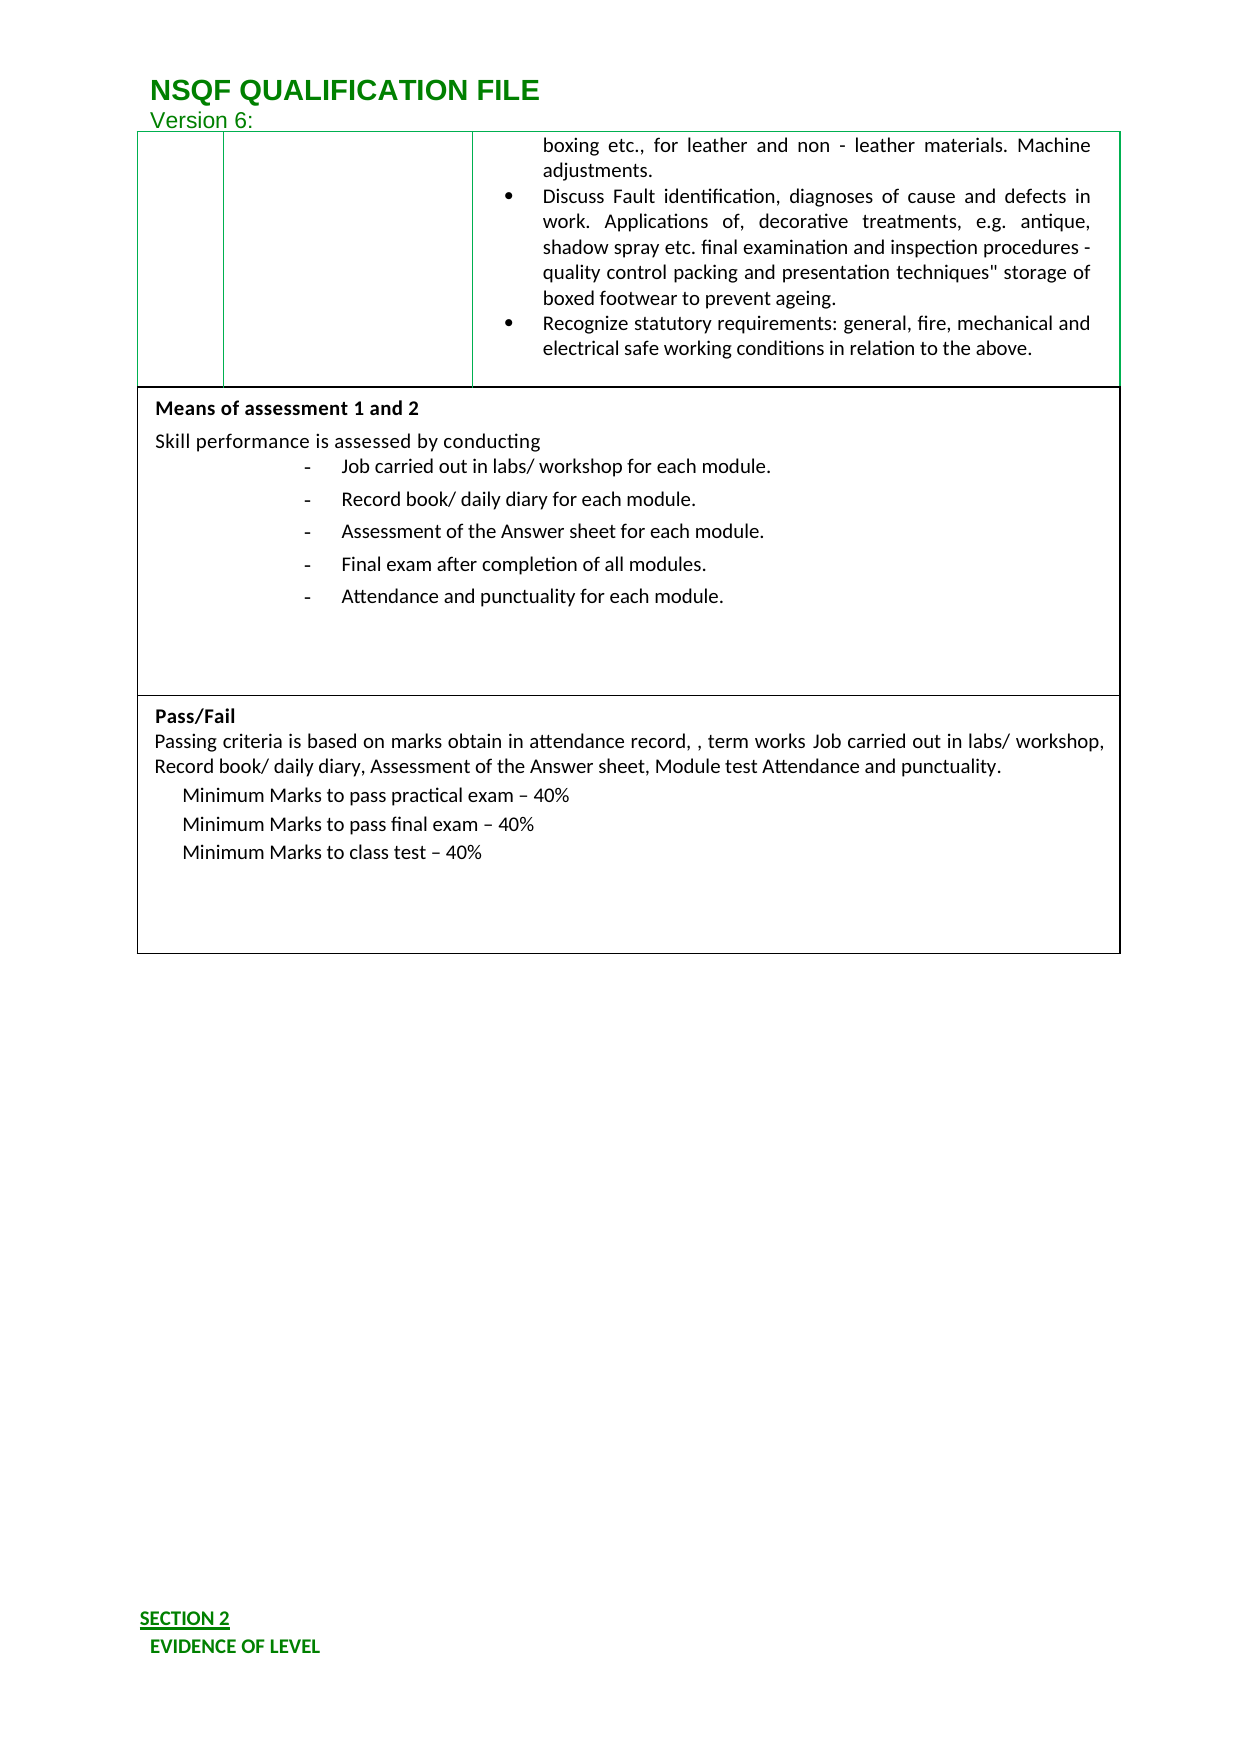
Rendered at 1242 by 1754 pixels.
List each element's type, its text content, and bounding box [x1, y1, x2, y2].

table_cell 4 [138, 132, 223, 386]
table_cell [224, 132, 472, 386]
text SECTION 2 [139, 1605, 287, 1631]
table_cell Means of assessment 1 and 2 Skill performance is assessed by conducting Job carried out in labs/ workshop for each module. Record book/ daily diary for each module. Assessment of the Answer sheet for each module. Final exam after completion of all modules. Attendance and punctuality for each module. [138, 388, 1119, 695]
table_cell Pass/Fail Passing criteria is based on marks obtain in attendance record, , term works Job carried out in labs/ workshop, Record book/ daily diary, Assessment of the Answer sheet, Module test Attendance and punctuality. Minimum Marks to pass practical exam – 40% Minimum Marks to pass final exam – 40% Minimum Marks to class test – 40% [138, 696, 1119, 953]
text EVIDENCE OF LEVEL [150, 1633, 412, 1658]
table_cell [473, 132, 1119, 386]
